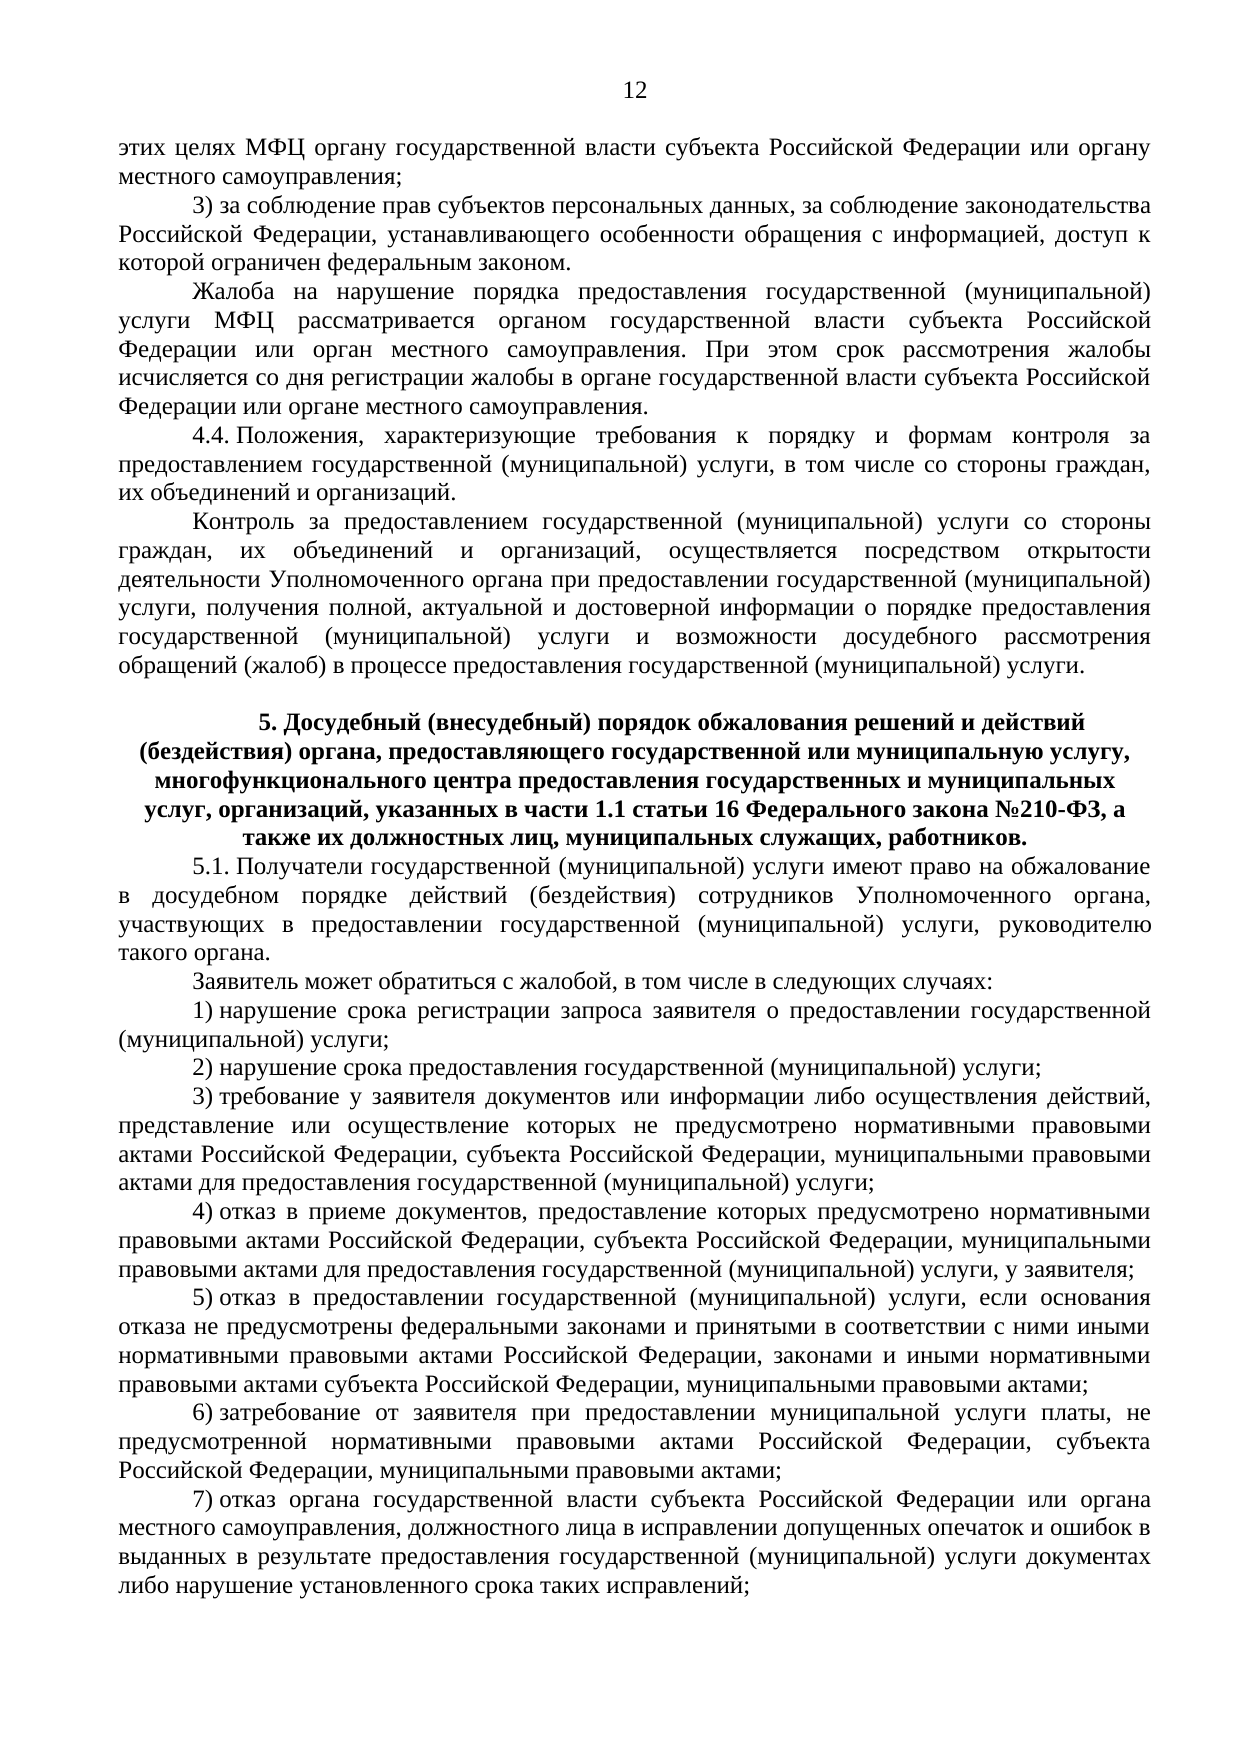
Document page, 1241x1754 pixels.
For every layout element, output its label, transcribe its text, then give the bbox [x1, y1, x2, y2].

text 5. Досудебный (внесудебный) порядок обжалования решений и действий (бездействия) органа, предоставляющего государственной или муниципальную услугу, многофункционального центра предоставления государственных и муниципальных услуг, организаций, указанных в части 1.1 статьи 16 Федерального закона №210-ФЗ, а также их должностных лиц, муниципальных служащих, работников. [118, 707, 1152, 851]
text Заявитель может обратиться с жалобой, в том числе в следующих случаях: [118, 966, 1152, 995]
text 5.1. Получатели государственной (муниципальной) услуги имеют право на обжалование в досудебном порядке действий (бездействия) сотрудников Уполномоченного органа, участвующих в предоставлении государственной (муниципальной) услуги, руководителю такого органа. [118, 851, 1152, 966]
text 3) за соблюдение прав субъектов персональных данных, за соблюдение законодательства Российской Федерации, устанавливающего особенности обращения с информацией, доступ к которой ограничен федеральным законом. [118, 190, 1152, 276]
text 3) требование у заявителя документов или информации либо осуществления действий, представление или осуществление которых не предусмотрено нормативными правовыми актами Российской Федерации, субъекта Российской Федерации, муниципальными правовыми актами для предоставления государственной (муниципальной) услуги; [118, 1081, 1152, 1196]
text 5) отказ в предоставлении государственной (муниципальной) услуги, если основания отказа не предусмотрены федеральными законами и принятыми в соответствии с ними иными нормативными правовыми актами Российской Федерации, законами и иными нормативными правовыми актами субъекта Российской Федерации, муниципальными правовыми актами; [118, 1282, 1152, 1397]
text 6) затребование от заявителя при предоставлении муниципальной услуги платы, не предусмотренной нормативными правовыми актами Российской Федерации, субъекта Российской Федерации, муниципальными правовыми актами; [118, 1397, 1152, 1484]
text 2) нарушение срока предоставления государственной (муниципальной) услуги; [118, 1052, 1152, 1081]
text Жалоба на нарушение порядка предоставления государственной (муниципальной) услуги МФЦ рассматривается органом государственной власти субъекта Российской Федерации или орган местного самоуправления. При этом срок рассмотрения жалобы исчисляется со дня регистрации жалобы в органе государственной власти субъекта Российской Федерации или органе местного самоуправления. [118, 276, 1152, 420]
text 4) отказ в приеме документов, предоставление которых предусмотрено нормативными правовыми актами Российской Федерации, субъекта Российской Федерации, муниципальными правовыми актами для предоставления государственной (муниципальной) услуги, у заявителя; [118, 1196, 1152, 1282]
text 1) нарушение срока регистрации запроса заявителя о предоставлении государственной (муниципальной) услуги; [118, 995, 1152, 1052]
text 7) отказ органа государственной власти субъекта Российской Федерации или органа местного самоуправления, должностного лица в исправлении допущенных опечаток и ошибок в выданных в результате предоставления государственной (муниципальной) услуги документах либо нарушение установленного срока таких исправлений; [118, 1484, 1152, 1599]
text 4.4. Положения, характеризующие требования к порядку и формам контроля за предоставлением государственной (муниципальной) услуги, в том числе со стороны граждан, их объединений и организаций. [118, 420, 1152, 506]
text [118, 132, 1152, 190]
text Контроль за предоставлением государственной (муниципальной) услуги со стороны граждан, их объединений и организаций, осуществляется посредством открытости деятельности Уполномоченного органа при предоставлении государственной (муниципальной) услуги, получения полной, актуальной и достоверной информации о порядке предоставления государственной (муниципальной) услуги и возможности досудебного рассмотрения обращений (жалоб) в процессе предоставления государственной (муниципальной) услуги. [118, 506, 1152, 679]
